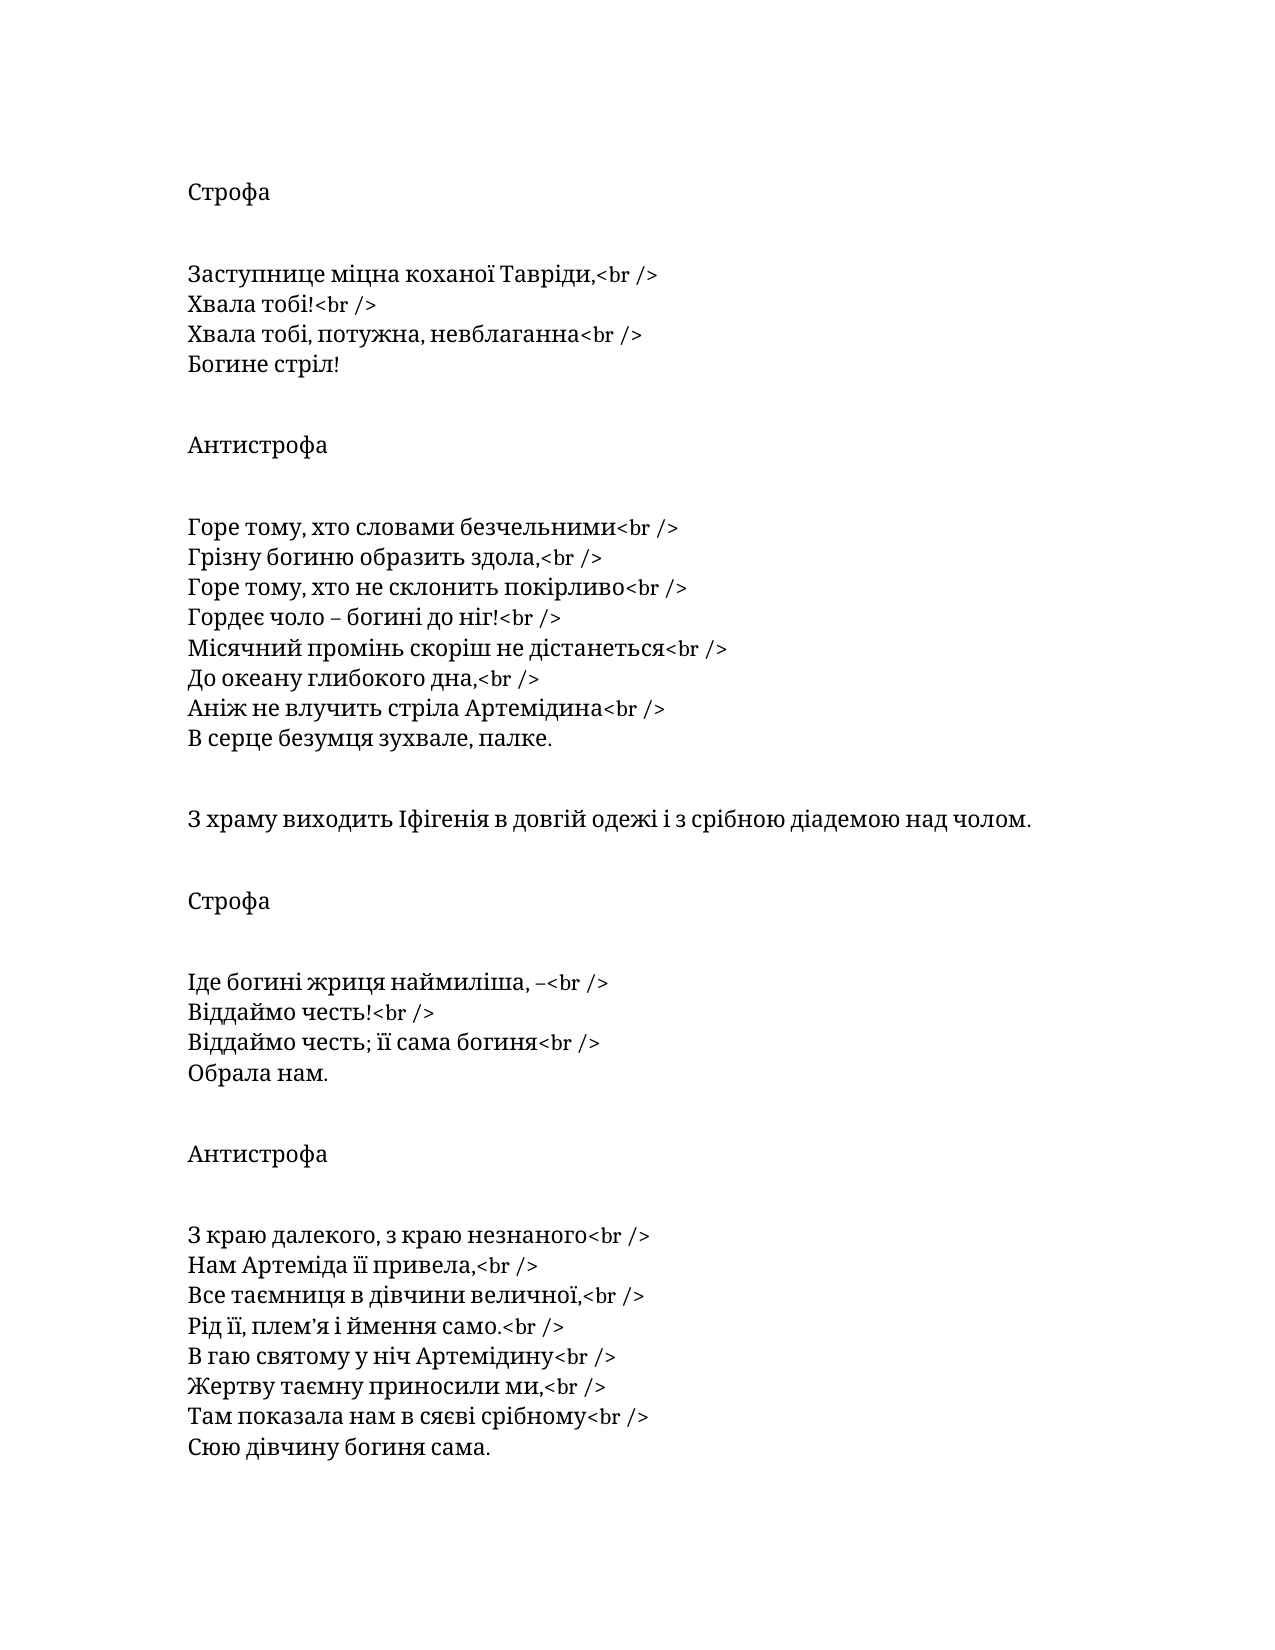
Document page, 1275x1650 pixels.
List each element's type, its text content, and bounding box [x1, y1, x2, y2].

text Заступнице міцна коханої Тавріди,<br /> Хвала тобі!<br /> Хвала тобі, потужна, невблаганна<br /> Богине стріл! [187, 231, 1087, 378]
text З краю далекого, з краю незнаного<br /> Нам Артеміда її привела,<br /> Все таємниця в дівчини величної,<br /> Рід її, плем’я і ймення само.<br /> В гаю святому у ніч Артемідину<br /> Жертву таємну приносили ми,<br /> Там показала нам в сяєві срібному<br /> Сюю дівчину богиня сама. [187, 1193, 1087, 1461]
text Антистрофа [187, 1111, 1087, 1168]
text Строфа [187, 150, 1087, 207]
text З храму виходить Іфігенія в довгій одежі і з срібною діадемою над чолом. [187, 777, 1087, 834]
text Антистрофа [187, 403, 1087, 460]
text Горе тому, хто словами безчельними<br /> Грізну богиню образить здола,<br /> Горе тому, хто не склонить покірливо<br /> Гордеє чоло – богині до ніг!<br /> Місячний промінь скоріш не дістанеться<br /> До океану глибокого дна,<br /> Аніж не влучить стріла Артемідина<br /> В серце безумця зухвале, палке. [187, 484, 1087, 752]
text Строфа [187, 858, 1087, 915]
text Іде богині жриця наймиліша, –<br /> Віддаймо честь!<br /> Віддаймо честь; її сама богиня<br /> Обрала нам. [187, 939, 1087, 1087]
